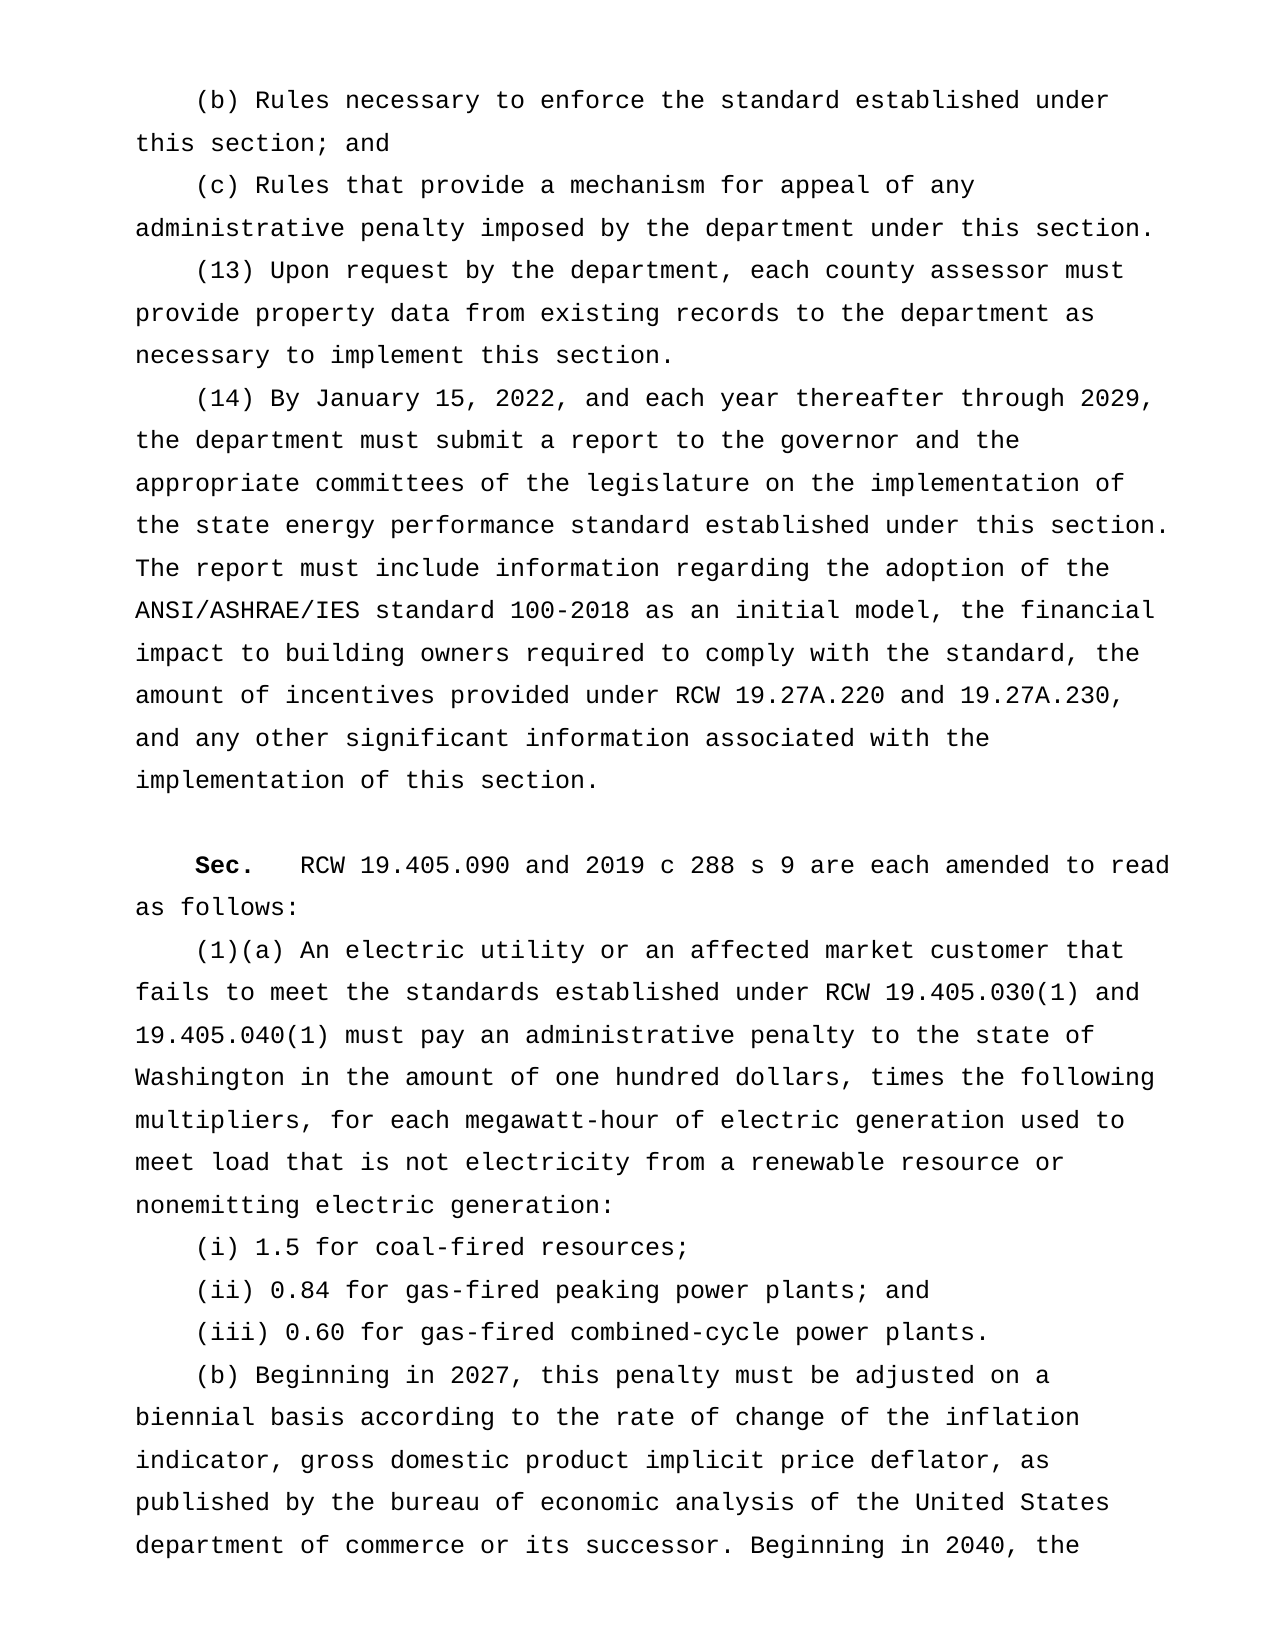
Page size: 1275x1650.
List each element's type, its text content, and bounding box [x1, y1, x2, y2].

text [135, 1349, 1170, 1562]
text (i) 1.5 for coal-fired resources; [135, 1222, 1170, 1264]
text (c) Rules that provide a mechanism for appeal of any administrative penalty imposed by the department under this section. [135, 160, 1170, 245]
text (b) Rules necessary to enforce the standard established under this section; and [135, 75, 1170, 160]
text (14) By January 15, 2022, and each year thereafter through 2029, the department must submit a report to the governor and the appropriate committees of the legislature on the implementation of the state energy performance standard established under this section. The report must include information regarding the adoption of the ANSI/ASHRAE/IES standard 100-2018 as an initial model, the financial impact to building owners required to comply with the standard, the amount of incentives provided under RCW 19.27A.220 and 19.27A.230, and any other significant information associated with the implementation of this section. [135, 372, 1170, 797]
text (13) Upon request by the department, each county assessor must provide property data from existing records to the department as necessary to implement this section. [135, 245, 1170, 372]
text Sec. RCW 19.405.090 and 2019 c 288 s 9 are each amended to read as follows: [135, 839, 1170, 924]
text (ii) 0.84 for gas-fired peaking power plants; and [135, 1264, 1170, 1307]
text (iii) 0.60 for gas-fired combined-cycle power plants. [135, 1307, 1170, 1349]
text (1)(a) An electric utility or an affected market customer that fails to meet the standards established under RCW 19.405.030(1) and 19.405.040(1) must pay an administrative penalty to the state of Washington in the amount of one hundred dollars, times the following multipliers, for each megawatt-hour of electric generation used to meet load that is not electricity from a renewable resource or nonemitting electric generation: [135, 924, 1170, 1222]
